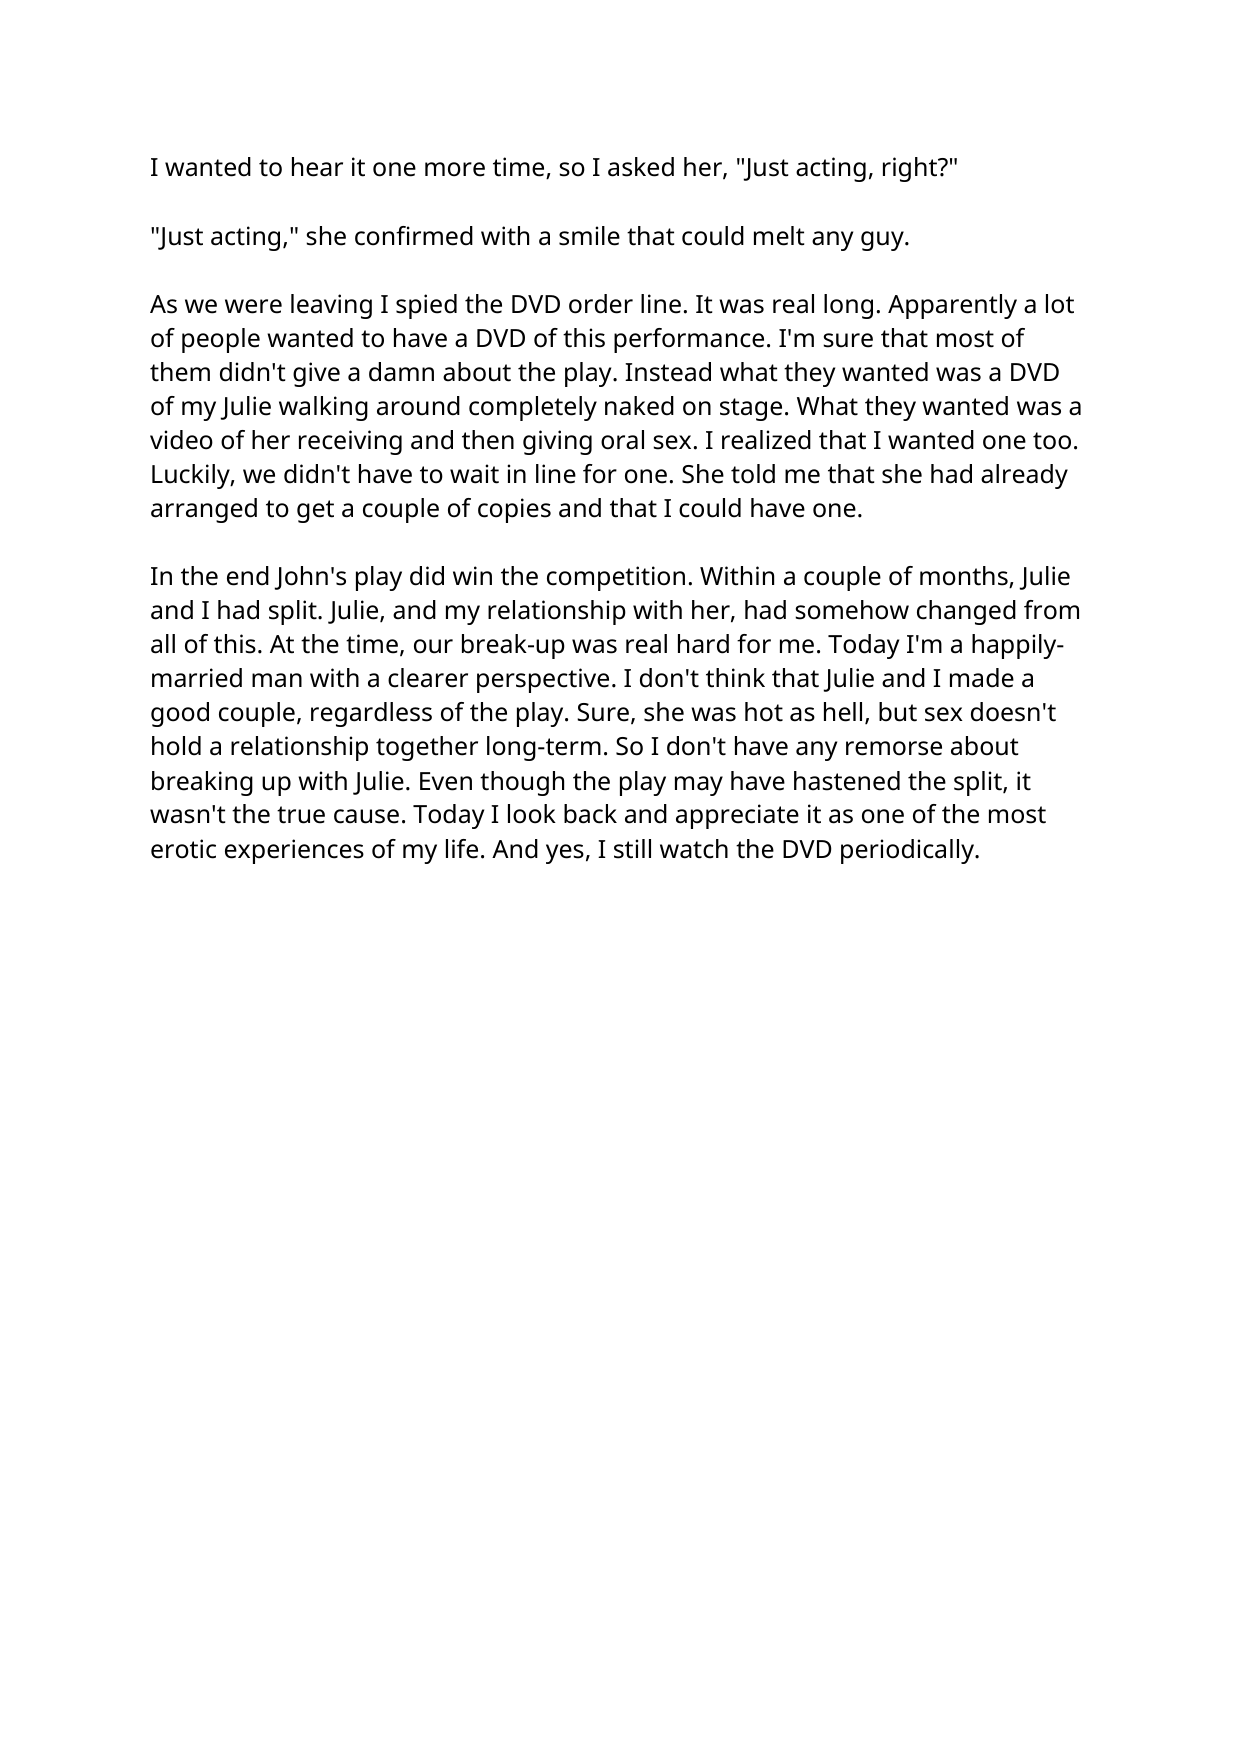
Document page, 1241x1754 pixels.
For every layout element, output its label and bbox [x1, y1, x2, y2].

text [150, 150, 1090, 865]
